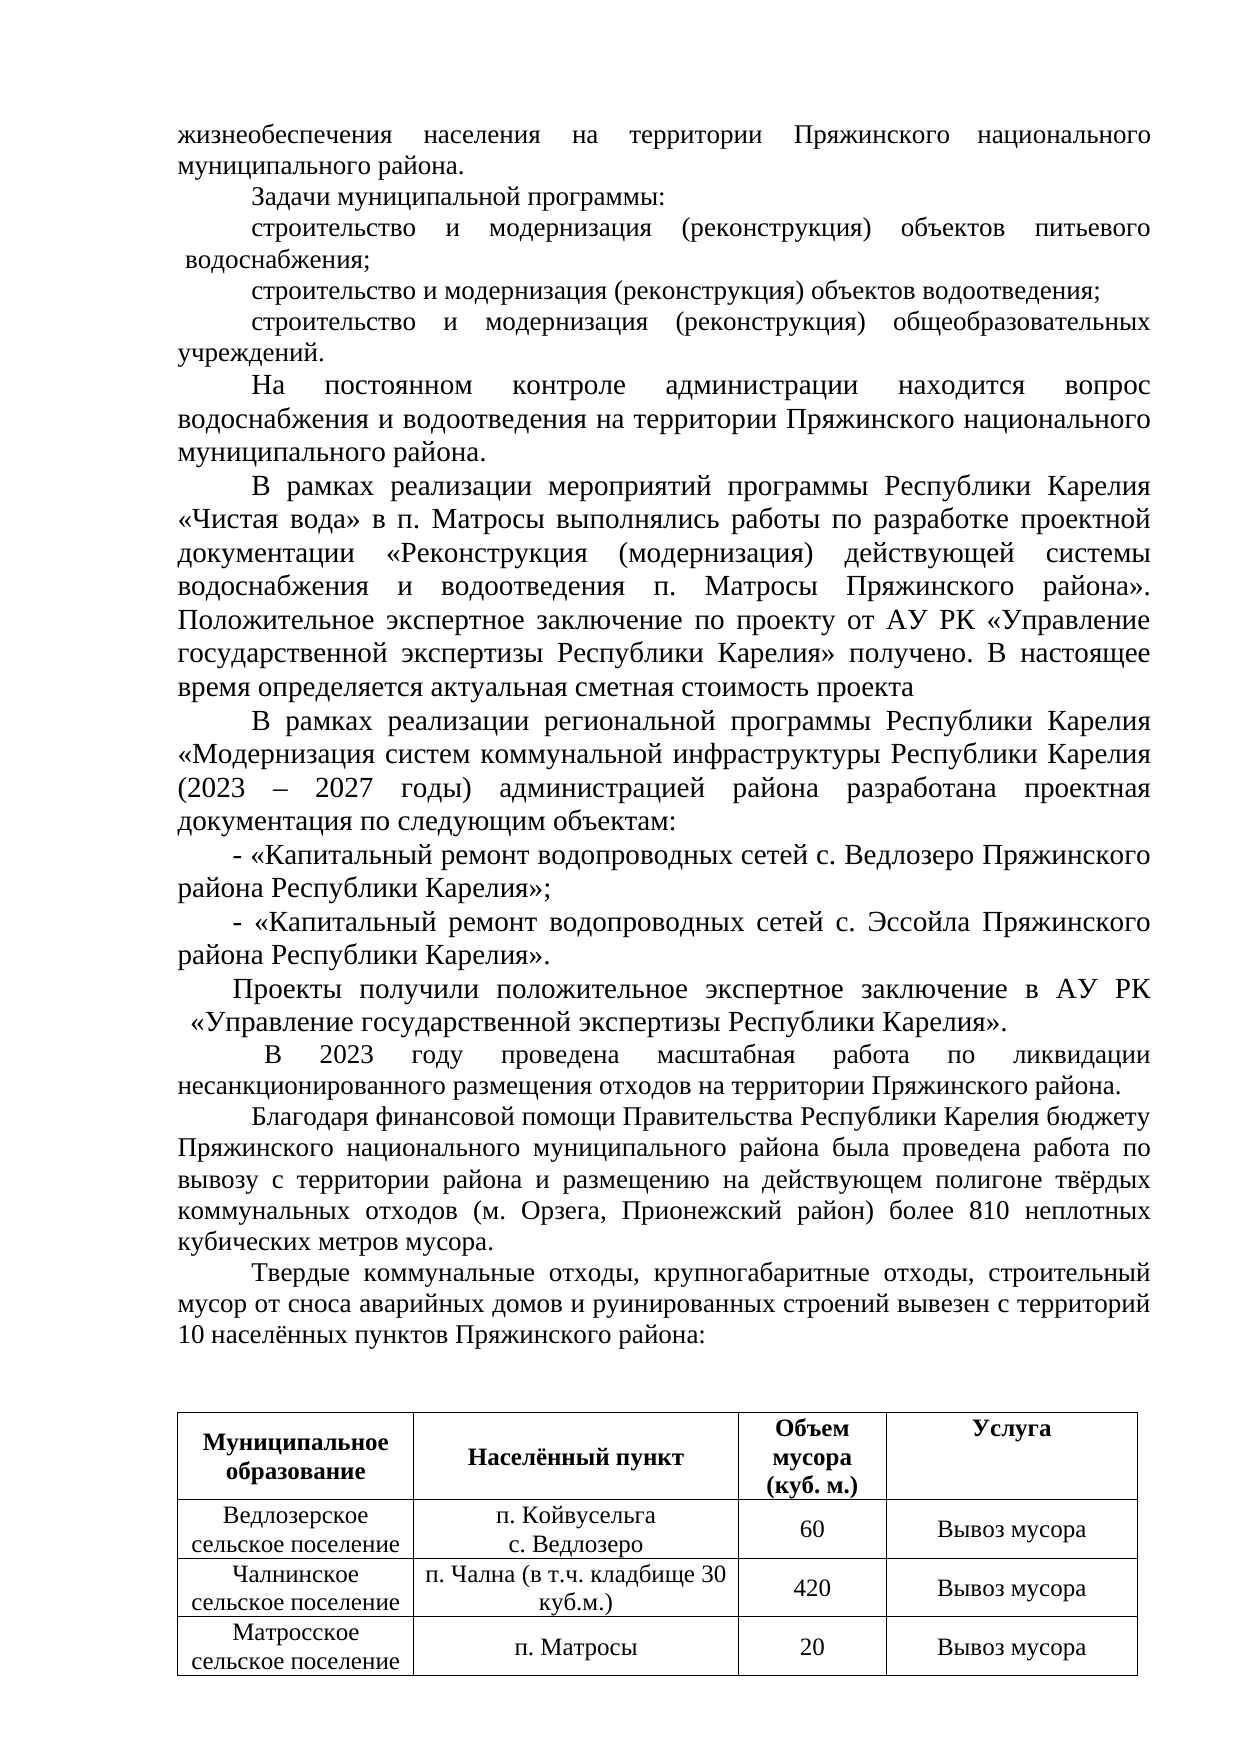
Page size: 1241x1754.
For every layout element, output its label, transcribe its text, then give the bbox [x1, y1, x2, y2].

table_cell 420 [739, 1559, 886, 1616]
text Задачи муниципальной программы: [185, 180, 1152, 212]
table_cell Вывоз мусора [887, 1559, 1137, 1616]
text строительство и модернизация (реконструкция) общеобразовательных учреждений. [177, 305, 1152, 367]
table_cell Ведлозерское сельское поселение [178, 1500, 413, 1558]
table_header Населённый пункт [414, 1413, 738, 1499]
table_header Муниципальное образование [178, 1413, 413, 1499]
table_cell п. Чална (в т.ч. кладбище 30 куб.м.) [414, 1559, 738, 1616]
text В рамках реализации мероприятий программы Республики Карелия «Чистая вода» в п. Матросы выполнялись работы по разработке проектной документации «Реконструкция (модернизация) действующей системы водоснабжения и водоотведения п. Матросы Пряжинского района». Положительное экспертное заключение по проекту от АУ РК «Управление государственной экспертизы Республики Карелия» получено. В настоящее время определяется актуальная сметная стоимость проекта [177, 468, 1152, 703]
text Проекты получили положительное экспертное заключение в АУ РК «Управление государственной экспертизы Республики Карелия». [177, 971, 1152, 1038]
table_header Объем мусора (куб. м.) [739, 1413, 886, 1499]
table_cell 20 [739, 1617, 886, 1675]
table_cell п. Койвусельга с. Ведлозеро [414, 1500, 738, 1558]
table_cell Матросское сельское поселение [178, 1617, 413, 1675]
text На постоянном контроле администрации находится вопрос водоснабжения и водоотведения на территории Пряжинского национального муниципального района. [177, 367, 1152, 468]
text - «Капитальный ремонт водопроводных сетей с. Эссойла Пряжинского района Республики Карелия». [177, 904, 1152, 971]
table_cell Вывоз мусора [887, 1500, 1137, 1558]
text Благодаря финансовой помощи Правительства Республики Карелия бюджету Пряжинского национального муниципального района была проведена работа по вывозу с территории района и размещению на действующем полигоне твёрдых коммунальных отходов (м. Орзега, Прионежский район) более 810 неплотных кубических метров мусора. [177, 1100, 1152, 1256]
table_header Услуга [887, 1413, 1137, 1499]
text строительство и модернизация (реконструкция) объектов водоотведения; [185, 274, 1152, 305]
text Твердые коммунальные отходы, крупногабаритные отходы, строительный мусор от сноса аварийных домов и руинированных строений вывезен с территорий 10 населённых пунктов Пряжинского района: [177, 1256, 1152, 1349]
table_cell Чалнинское сельское поселение [178, 1559, 413, 1616]
table_cell п. Матросы [414, 1617, 738, 1675]
table_cell Вывоз мусора [887, 1617, 1137, 1675]
text В рамках реализации региональной программы Республики Карелия «Модернизация систем коммунальной инфраструктуры Республики Карелия (2023 – 2027 годы) администрацией района разработана проектная документация по следующим объектам: [177, 703, 1152, 837]
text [177, 118, 1152, 180]
text - «Капитальный ремонт водопроводных сетей с. Ведлозеро Пряжинского района Республики Карелия»; [177, 837, 1152, 904]
table_cell 60 [739, 1500, 886, 1558]
text строительство и модернизация (реконструкция) объектов питьевого водоснабжения; [185, 212, 1152, 274]
text В 2023 году проведена масштабная работа по ликвидации несанкционированного размещения отходов на территории Пряжинского района. [177, 1038, 1152, 1100]
